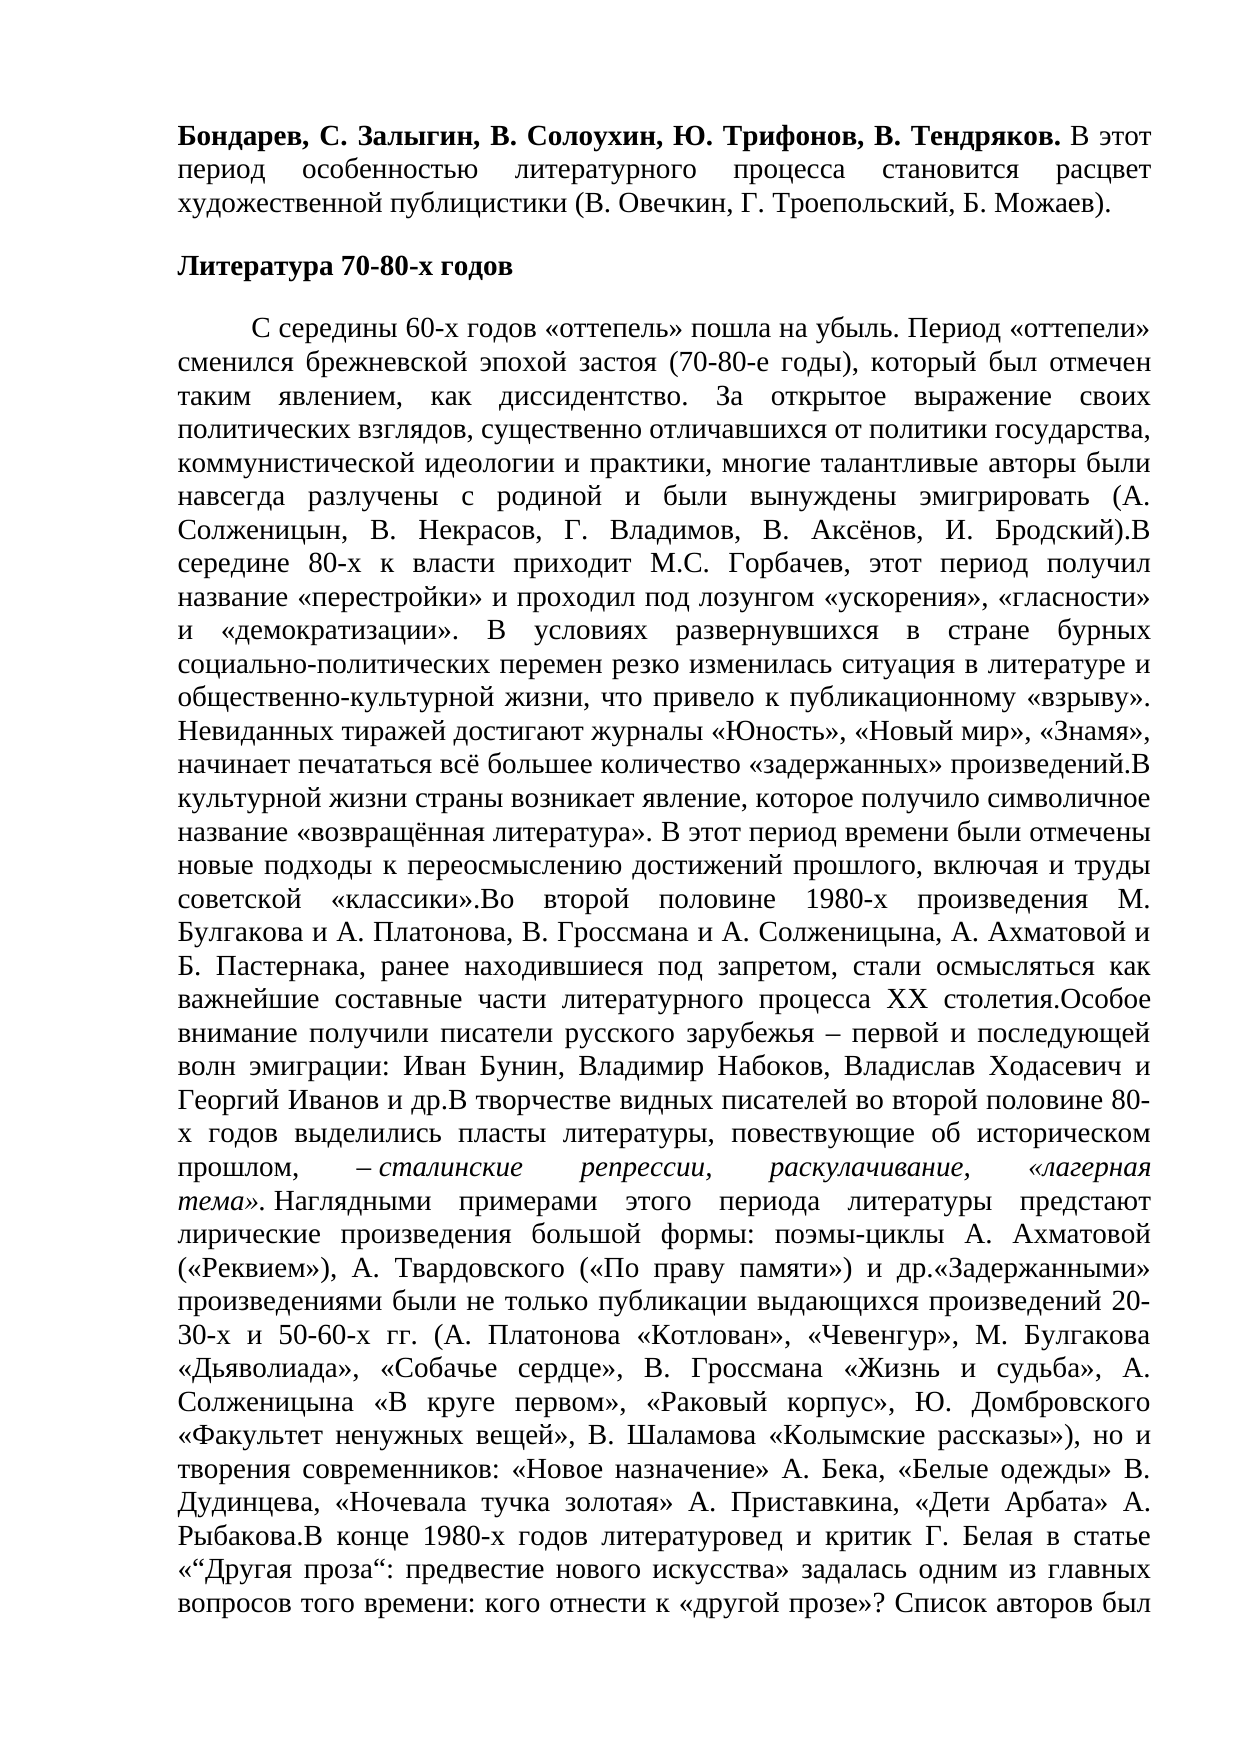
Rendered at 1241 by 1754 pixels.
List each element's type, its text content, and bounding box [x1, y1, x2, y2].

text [177, 311, 1152, 1619]
text Литература 70-80-х годов [177, 248, 1152, 281]
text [177, 118, 1152, 219]
